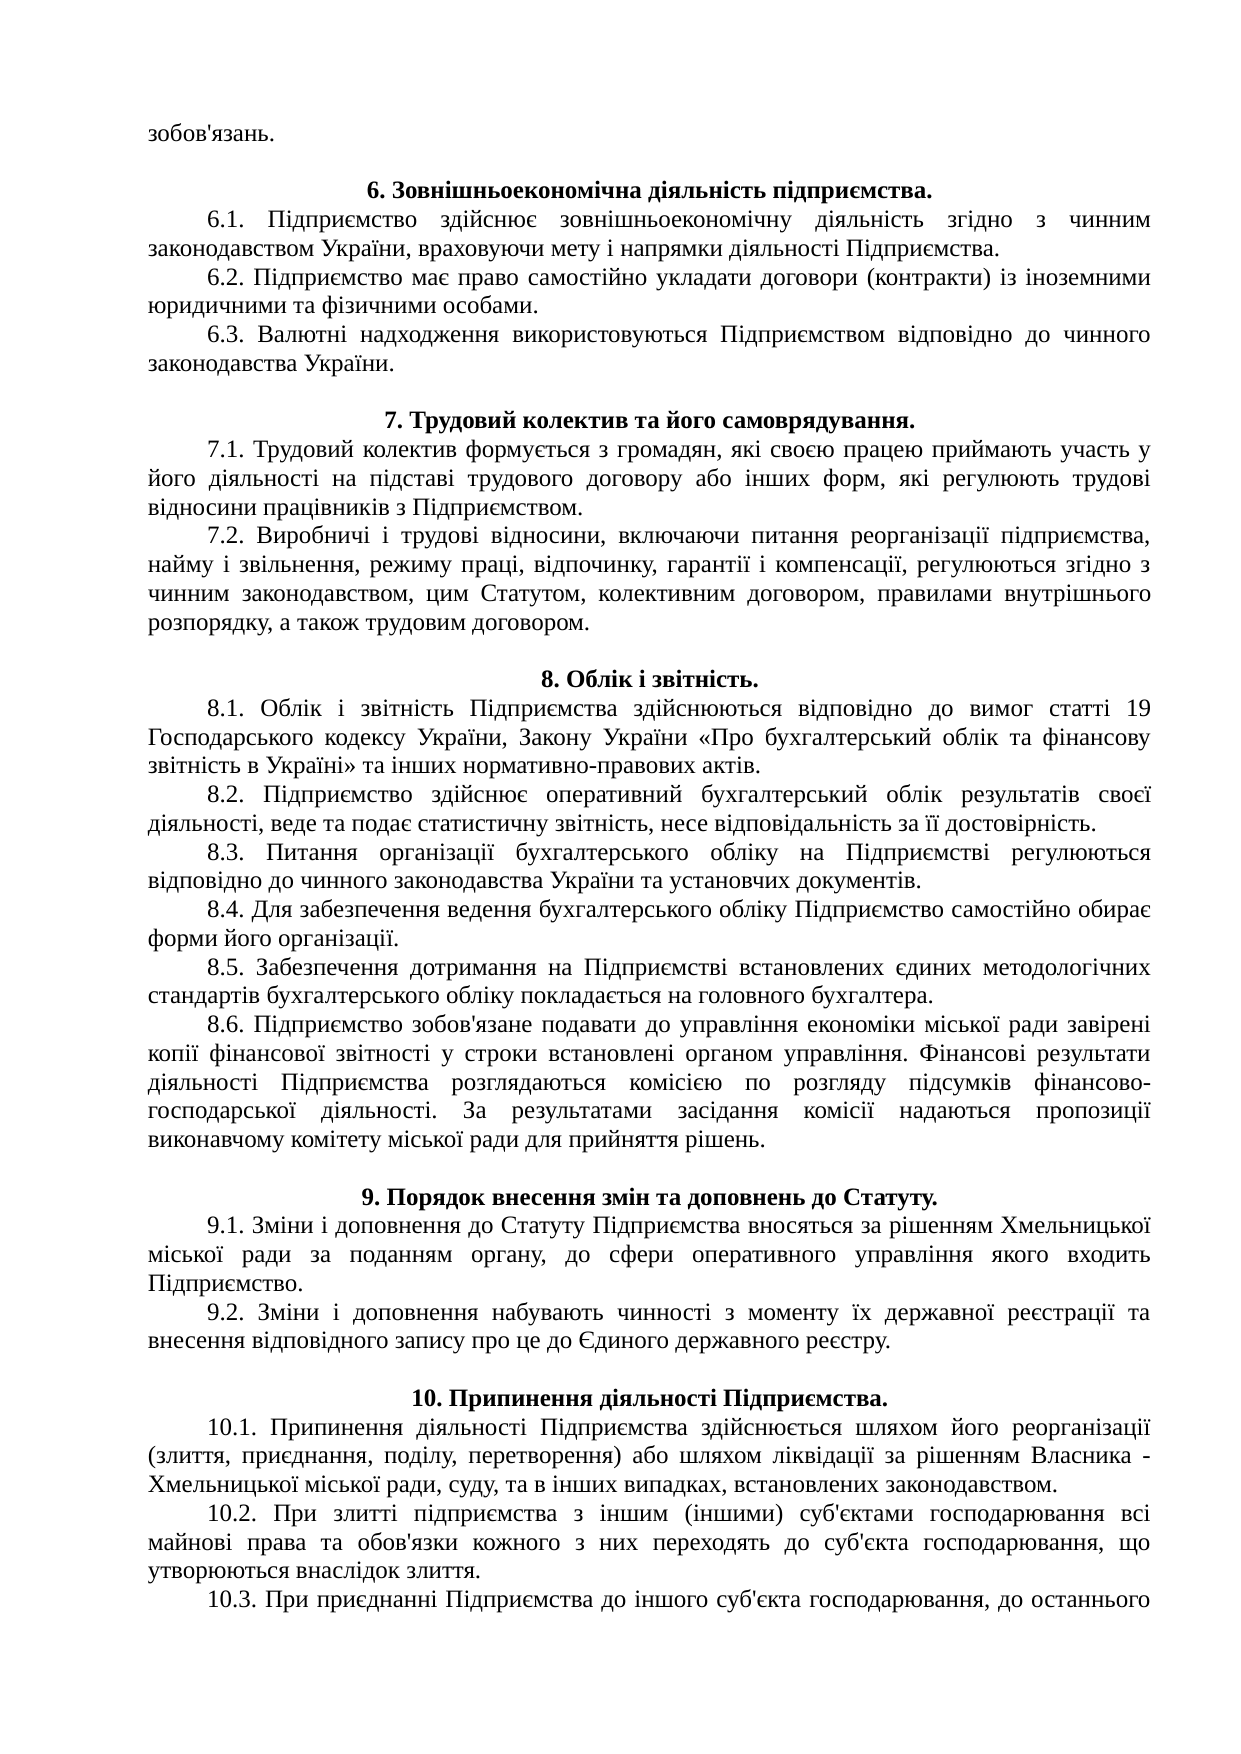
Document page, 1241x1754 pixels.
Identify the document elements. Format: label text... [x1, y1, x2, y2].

text 9.2. Зміни і доповнення набувають чинності з моменту їх державної реєстрації та внесення відповідного запису про це до Єдиного державного реєстру. [148, 1297, 1152, 1354]
text 8.6. Підприємство зобов'язане подавати до управління економіки міської ради завірені копії фінансової звітності у строки встановлені органом управління. Фінансові результати діяльності Підприємства розглядаються комісією по розгляду підсумків фінансово-господарської діяльності. За результатами засідання комісії надаються пропозиції виконавчому комітету міської ради для прийняття рішень. [148, 1009, 1152, 1153]
text 6.3. Валютні надходження використовуються Підприємством відповідно до чинного законодавства України. [148, 319, 1152, 377]
text 7. Трудовий колектив та його самоврядування. [148, 406, 1152, 434]
text 8. Облік і звітність. [148, 664, 1152, 693]
text 8.5. Забезпечення дотримання на Підприємстві встановлених єдиних методологічних стандартів бухгалтерського обліку покладається на головного бухгалтера. [148, 952, 1152, 1009]
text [148, 118, 1152, 147]
text 9.1. Зміни і доповнення до Статуту Підприємства вносяться за рішенням Хмельницької міської ради за поданням органу, до сфери оперативного управління якого входить Підприємство. [148, 1211, 1152, 1297]
text 10. Припинення діяльності Підприємства. [148, 1383, 1152, 1412]
text 7.1. Трудовий колектив формується з громадян, які своєю працею приймають участь у його діяльності на підставі трудового договору або інших форм, які регулюють трудові відносини працівників з Підприємством. [148, 434, 1152, 521]
text 6. Зовнішньоекономічна діяльність підприємства. [148, 176, 1152, 204]
text 9. Порядок внесення змін та доповнень до Статуту. [148, 1182, 1152, 1211]
text 10.2. При злитті підприємства з іншим (іншими) суб'єктами господарювання всі майнові права та обов'язки кожного з них переходять до суб'єкта господарювання, що утворюються внаслідок злиття. [148, 1498, 1152, 1584]
text 6.2. Підприємство має право самостійно укладати договори (контракти) із іноземними юридичними та фізичними особами. [148, 262, 1152, 319]
text 6.1. Підприємство здійснює зовнішньоекономічну діяльність згідно з чинним законодавством України, враховуючи мету і напрямки діяльності Підприємства. [148, 204, 1152, 262]
text 8.4. Для забезпечення ведення бухгалтерського обліку Підприємство самостійно обирає форми його організації. [148, 894, 1152, 952]
text 7.2. Виробничі і трудові відносини, включаючи питання реорганізації підприємства, найму і звільнення, режиму праці, відпочинку, гарантії і компенсації, регулюються згідно з чинним законодавством, цим Статутом, колективним договором, правилами внутрішнього розпорядку, а також трудовим договором. [148, 521, 1152, 636]
text 8.2. Підприємство здійснює оперативний бухгалтерський облік результатів своєї діяльності, веде та подає статистичну звітність, несе відповідальність за її достовірність. [148, 779, 1152, 837]
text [148, 1584, 1152, 1613]
text 8.3. Питання організації бухгалтерського обліку на Підприємстві регулюються відповідно до чинного законодавства України та установчих документів. [148, 837, 1152, 894]
text 8.1. Облік і звітність Підприємства здійснюються відповідно до вимог статті 19 Господарського кодексу України, Закону України «Про бухгалтерський облік та фінансову звітність в Україні» та інших нормативно-правових актів. [148, 693, 1152, 779]
text 10.1. Припинення діяльності Підприємства здійснюється шляхом його реорганізації (злиття, приєднання, поділу, перетворення) або шляхом ліквідації за рішенням Власника -Хмельницької міської ради, суду, та в інших випадках, встановлених законодавством. [148, 1412, 1152, 1498]
